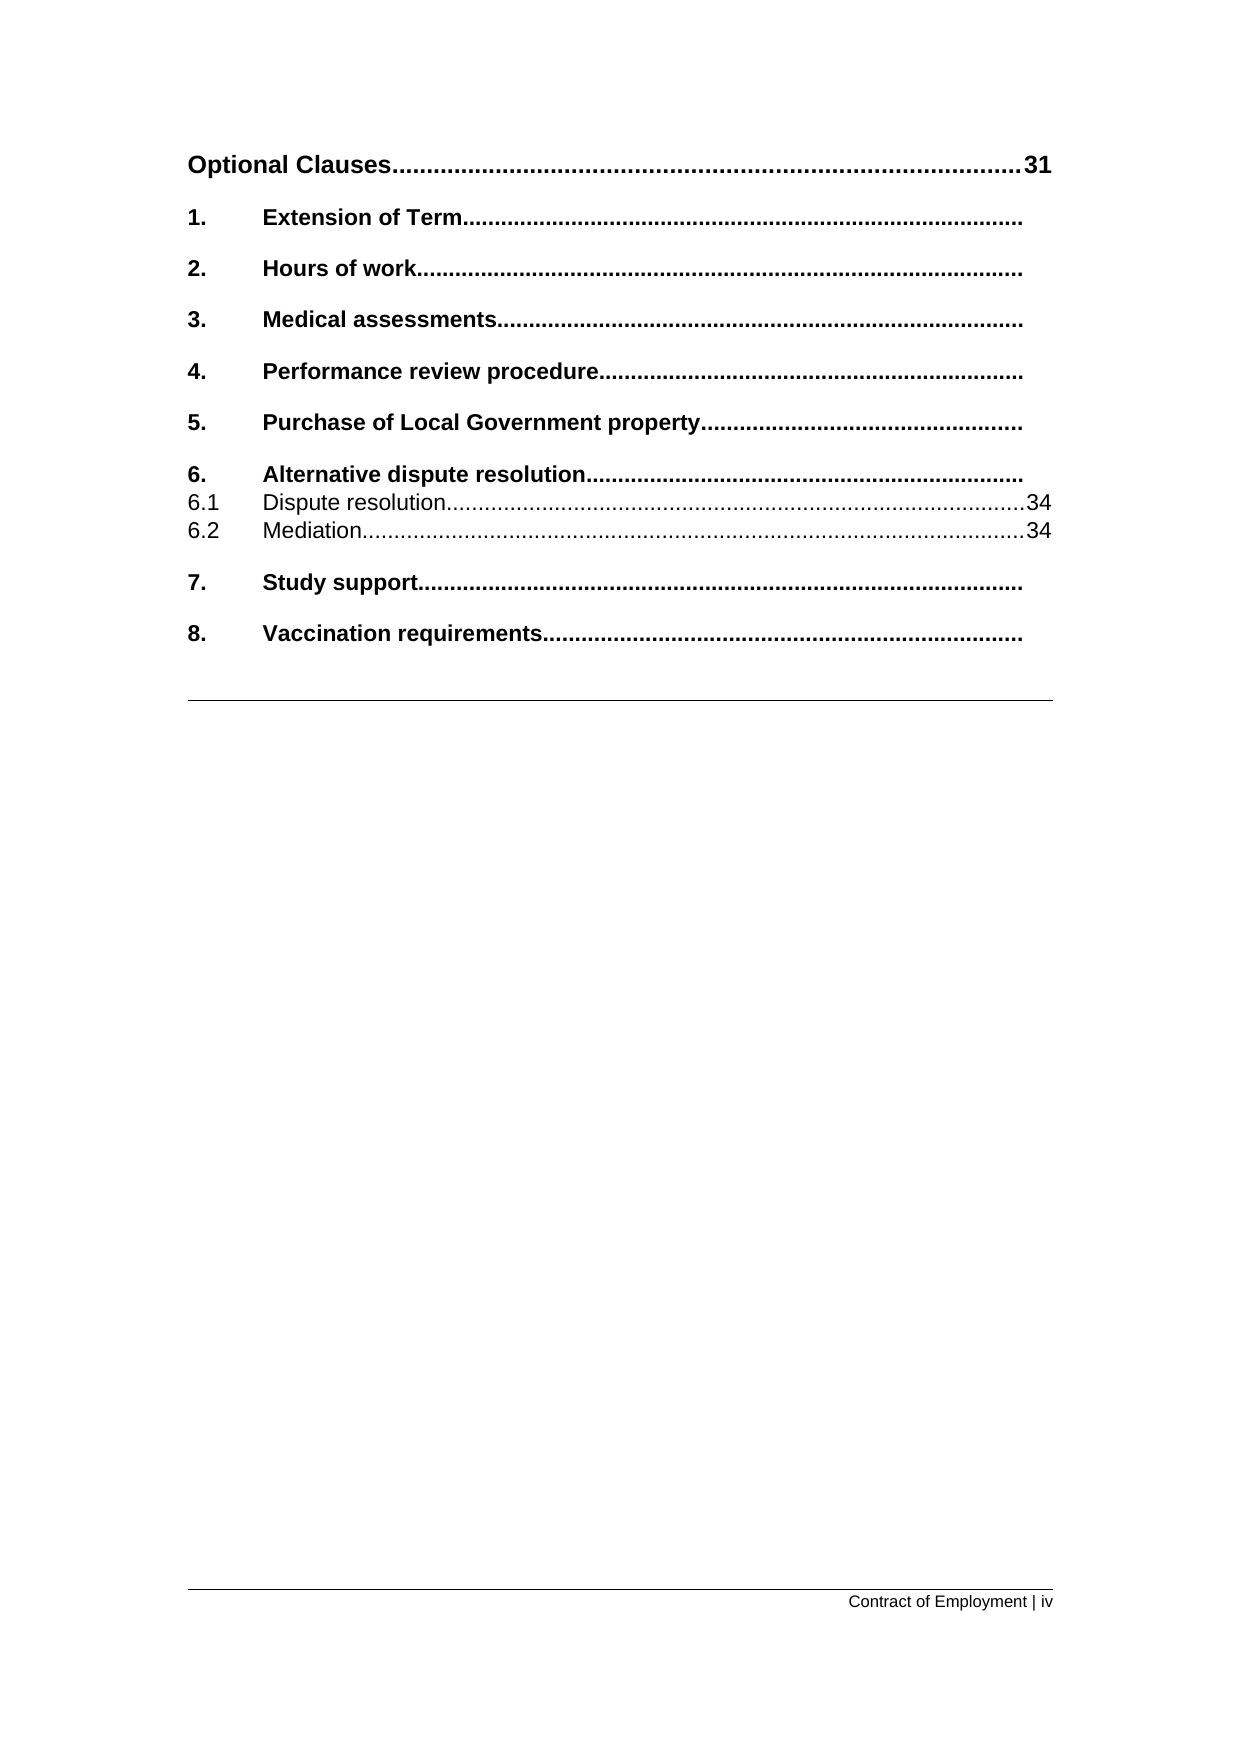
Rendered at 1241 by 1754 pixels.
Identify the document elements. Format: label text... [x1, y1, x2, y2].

text 6. Alternative dispute resolution 34 [187, 461, 987, 487]
text 2. Hours of work 32 [187, 255, 987, 281]
text 1. Extension of Term 31 [187, 204, 987, 230]
text Optional Clauses 31 [187, 150, 1053, 179]
text 5. Purchase of Local Government property 34 [187, 409, 987, 436]
text 7. Study support 35 [187, 569, 987, 595]
text 4. Performance review procedure 32 [187, 358, 987, 384]
text 8. Vaccination requirements 35 [187, 620, 987, 646]
text 3. Medical assessments 32 [187, 306, 987, 333]
text 6.2 Mediation 34 [187, 517, 1053, 544]
text 6.1 Dispute resolution 34 [187, 489, 1053, 515]
